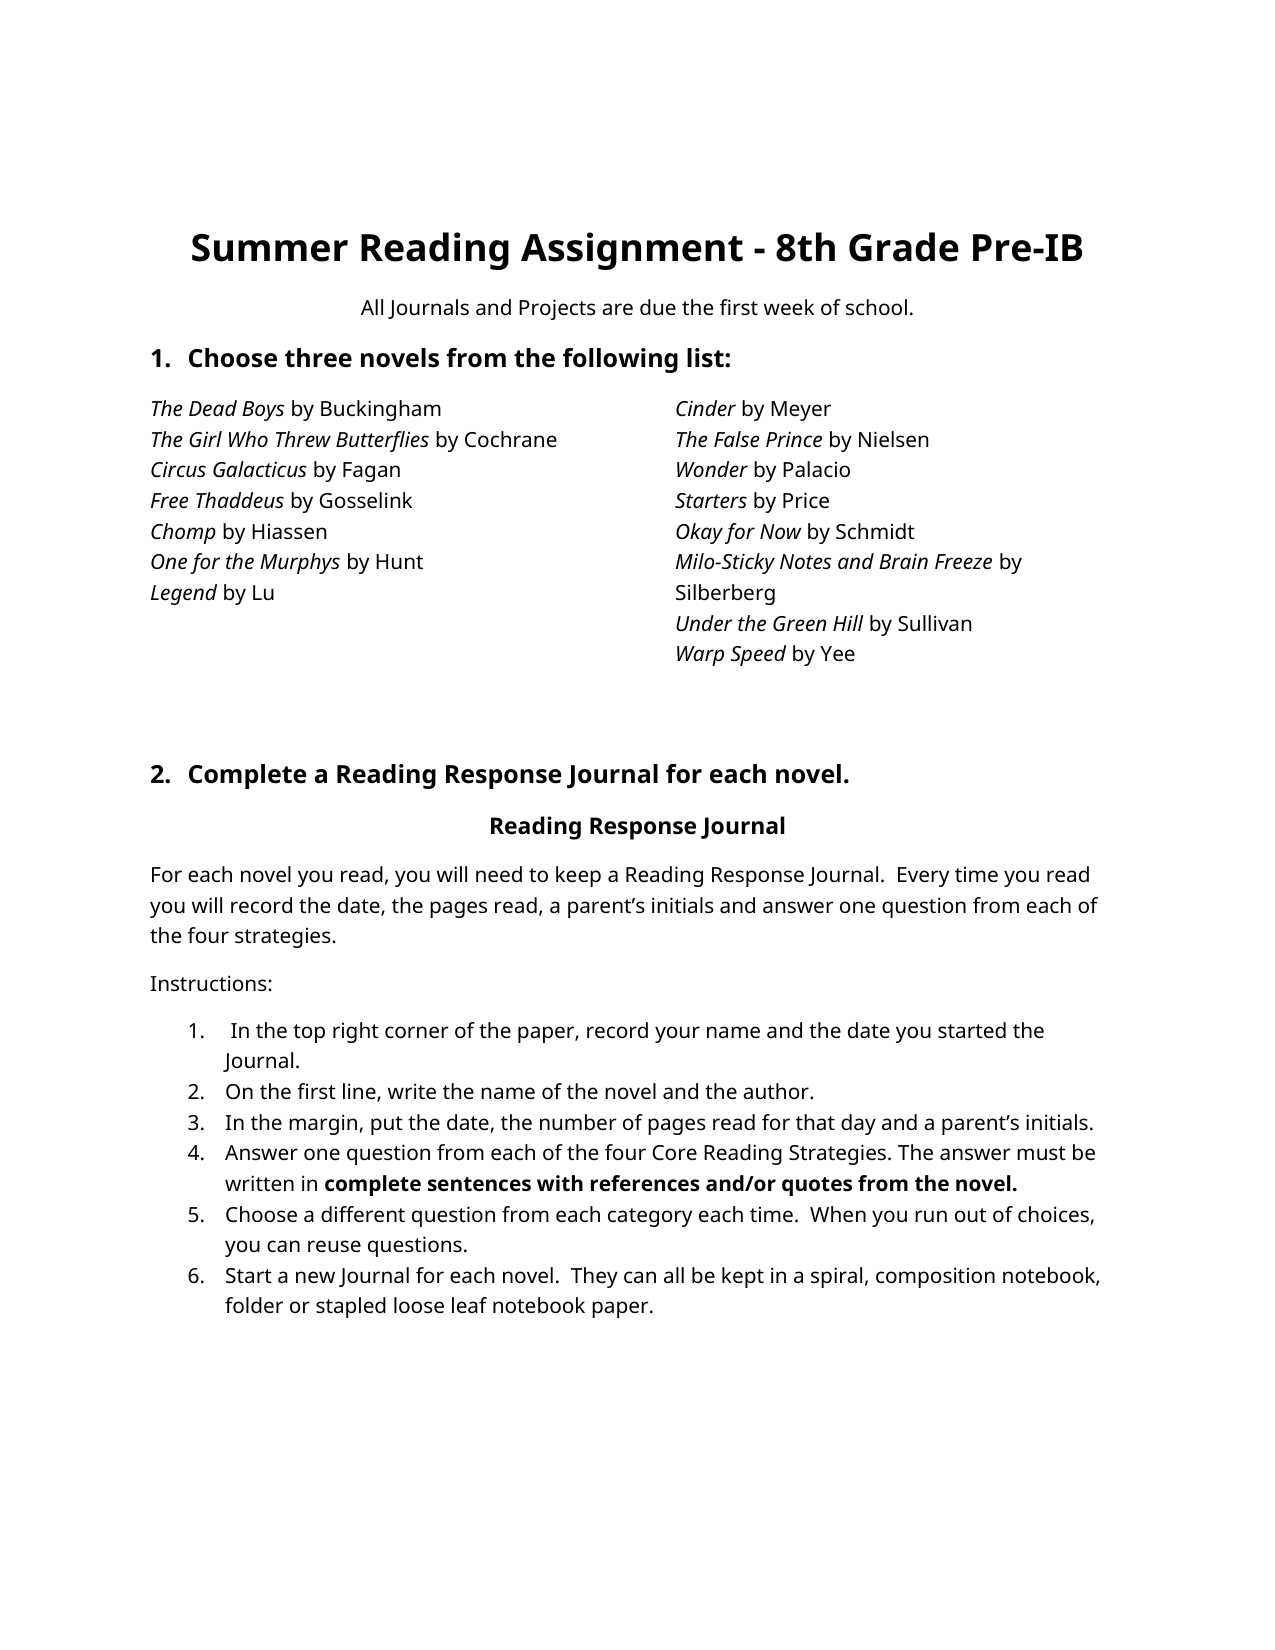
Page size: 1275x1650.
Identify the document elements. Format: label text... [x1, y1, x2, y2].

list On the first line, write the name of the novel and the author. [187, 1077, 1125, 1106]
text Reading Response Journal [150, 810, 1125, 841]
text Cinder by Meyer The False Prince by Nielsen Wonder by Palacio Starters by Price Okay for Now by Schmidt Milo-Sticky Notes and Brain Freeze by Silberberg Under the Green Hill by Sullivan Warp Speed by Yee [675, 394, 1125, 668]
text For each novel you read, you will need to keep a Reading Response Journal. Every time you read you will record the date, the pages read, a parent’s initials and answer one question from each of the four strategies. [150, 860, 1125, 950]
text The Dead Boys by Buckingham The Girl Who Threw Butterflies by Cochrane Circus Galacticus by Fagan Free Thaddeus by Gosselink Chomp by Hiassen One for the Murphys by Hunt Legend by Lu [150, 394, 600, 637]
list Complete a Reading Response Journal for each novel. [150, 756, 1125, 790]
text Instructions: [150, 969, 1125, 997]
list Choose three novels from the following list: [150, 341, 1125, 375]
text All Journals and Projects are due the first week of school. [150, 293, 1125, 322]
list Start a new Journal for each novel. They can all be kept in a spiral, composition notebook, folder or stapled loose leaf notebook paper. [187, 1261, 1125, 1320]
list Answer one question from each of the four Core Reading Strategies. The answer must be written in complete sentences with references and/or quotes from the novel. [187, 1138, 1125, 1197]
list Choose a different question from each category each time. When you run out of choices, you can reuse questions. [187, 1200, 1125, 1259]
list In the margin, put the date, the number of pages read for that day and a parent’s initials. [187, 1108, 1125, 1136]
text Summer Reading Assignment - 8th Grade Pre-IB [150, 222, 1125, 273]
list In the top right corner of the paper, record your name and the date you started the Journal. [187, 1016, 1125, 1075]
